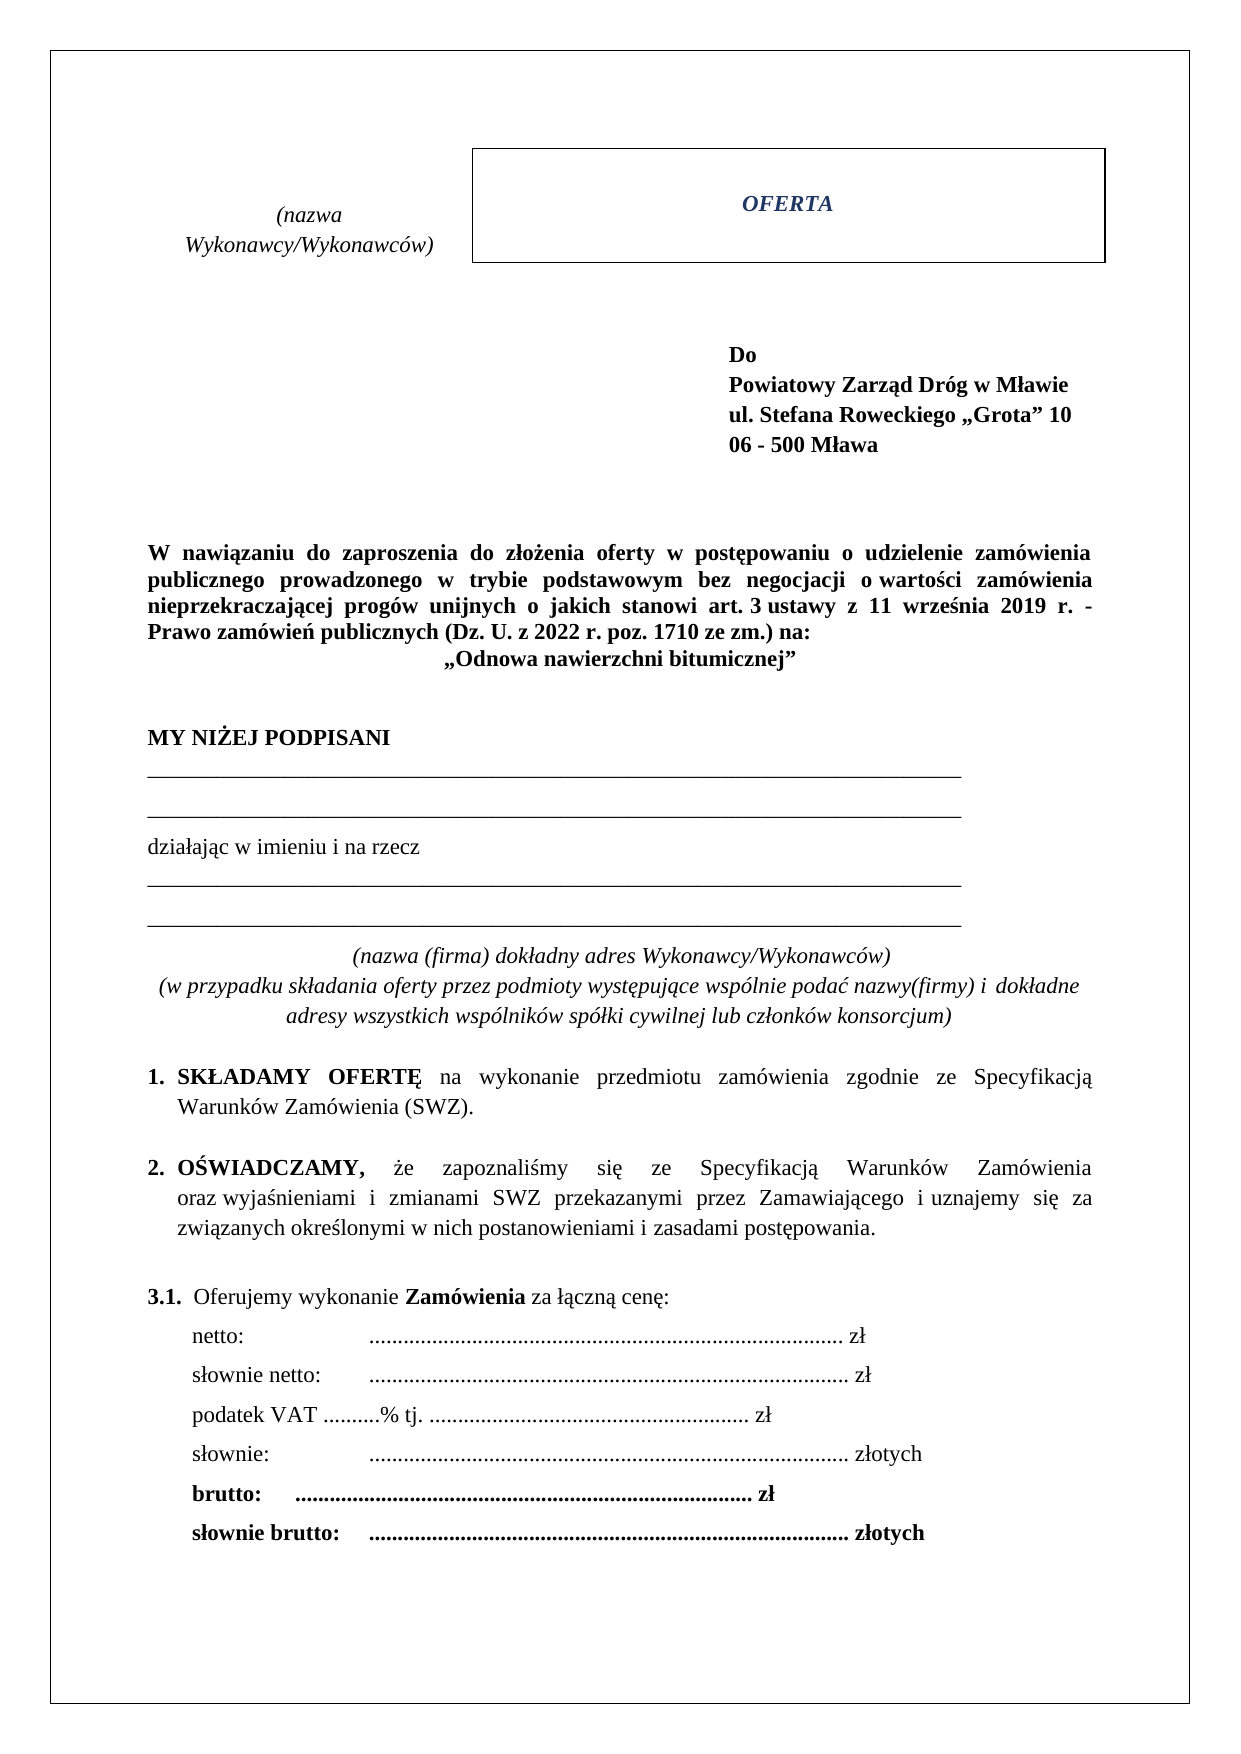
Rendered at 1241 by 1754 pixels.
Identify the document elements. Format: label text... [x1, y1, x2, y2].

list SKŁADAMY OFERTĘ na wykonanie przedmiotu zamówienia zgodnie ze Specyfikacją Warunków Zamówienia (SWZ). [147, 1063, 1093, 1119]
text MY NIŻEJ PODPISANI [147, 724, 1093, 750]
text 3.1. Oferujemy wykonanie Zamówienia za łączną cenę: [147, 1283, 1093, 1309]
text _______________________________________________________________________ [147, 863, 1093, 889]
text _______________________________________________________________________ [147, 903, 1093, 929]
text słownie: .................................................................................... złotych [192, 1440, 1093, 1467]
text słownie netto: .................................................................................... zł [192, 1361, 1093, 1388]
text działając w imieniu i na rzecz [147, 833, 1093, 859]
text 06 - 500 Mława [729, 431, 1090, 458]
text W nawiązaniu do zaproszenia do złożenia oferty w postępowaniu o udzielenie zamówienia publicznego prowadzonego w trybie podstawowym bez negocjacji o wartości zamówienia nieprzekraczającej progów unijnych o jakich stanowi art. 3 ustawy z 11 września 2019 r. - Prawo zamówień publicznych (Dz. U. z 2022 r. poz. 1710 ze zm.) na: [147, 539, 1093, 645]
text podatek VAT ..........% tj. ........................................................ zł [192, 1401, 1093, 1427]
text „Odnowa nawierzchni bitumicznej” [147, 645, 1093, 671]
text netto: ................................................................................... zł [192, 1322, 1093, 1348]
text _______________________________________________________________________ [147, 754, 1093, 780]
table_header OFERTA [473, 149, 1104, 262]
text (nazwa (firma) dokładny adres Wykonawcy/Wykonawców) [147, 942, 1093, 968]
list OŚWIADCZAMY, że zapoznaliśmy się ze Specyfikacją Warunków Zamówienia oraz wyjaśnieniami i zmianami SWZ przekazanymi przez Zamawiającego i uznajemy się za związanych określonymi w nich postanowieniami i zasadami postępowania. [147, 1154, 1093, 1240]
text brutto: ................................................................................ zł [192, 1480, 1093, 1506]
text Powiatowy Zarząd Dróg w Mławie [729, 371, 1090, 397]
text ul. Stefana Roweckiego „Grota” 10 [729, 401, 1090, 428]
text słownie brutto: .................................................................................... złotych [192, 1519, 1093, 1546]
table_header (nazwa Wykonawcy/Wykonawców) [148, 148, 472, 262]
text Do [729, 341, 1090, 367]
text (w przypadku składania oferty przez podmioty występujące wspólnie podać nazwy(firmy) i dokładne adresy wszystkich wspólników spółki cywilnej lub członków konsorcjum) [147, 972, 1093, 1029]
text _______________________________________________________________________ [147, 793, 1093, 820]
